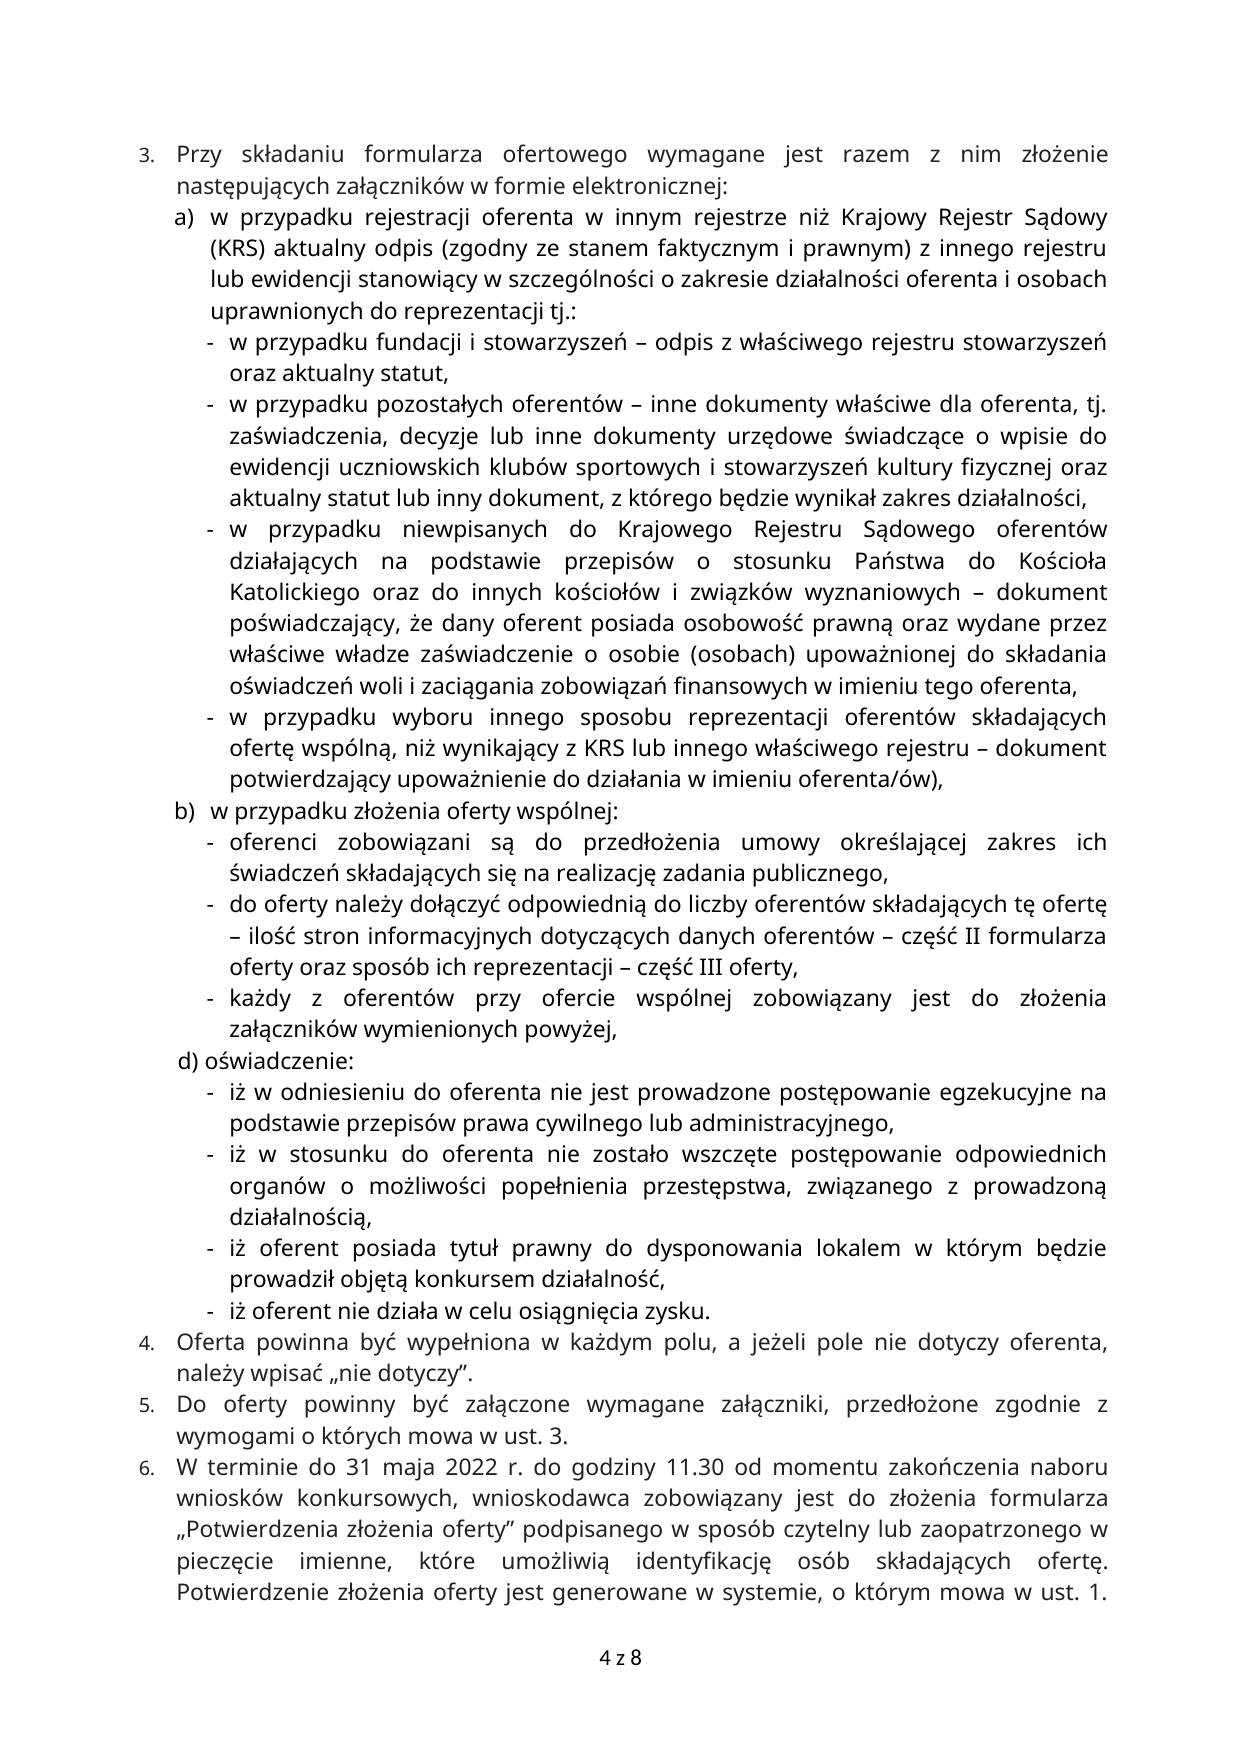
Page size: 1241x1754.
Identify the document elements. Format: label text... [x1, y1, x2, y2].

list w przypadku złożenia oferty wspólnej: [174, 795, 1108, 826]
list w przypadku fundacji i stowarzyszeń – odpis z właściwego rejestru stowarzyszeń oraz aktualny statut, [206, 326, 1108, 388]
list Do oferty powinny być załączone wymagane załączniki, przedłożone zgodnie z wymogami o których mowa w ust. 3. [138, 1388, 1109, 1451]
list Przy składaniu formularza ofertowego wymagane jest razem z nim złożenie następujących załączników w formie elektronicznej: [138, 138, 1109, 201]
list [138, 1451, 1109, 1607]
list w przypadku rejestracji oferenta w innym rejestrze niż Krajowy Rejestr Sądowy (KRS) aktualny odpis (zgodny ze stanem faktycznym i prawnym) z innego rejestru lub ewidencji stanowiący w szczególności o zakresie działalności oferenta i osobach uprawnionych do reprezentacji tj.: [174, 201, 1108, 326]
list do oferty należy dołączyć odpowiednią do liczby oferentów składających tę ofertę – ilość stron informacyjnych dotyczących danych oferentów – część II formularza oferty oraz sposób ich reprezentacji – część III oferty, [206, 888, 1108, 982]
list iż w stosunku do oferenta nie zostało wszczęte postępowanie odpowiednich organów o możliwości popełnienia przestępstwa, związanego z prowadzoną działalnością, [206, 1138, 1108, 1232]
list iż oferent nie działa w celu osiągnięcia zysku. [206, 1295, 1108, 1326]
list iż oferent posiada tytuł prawny do dysponowania lokalem w którym będzie prowadził objętą konkursem działalność, [206, 1232, 1108, 1295]
list w przypadku niewpisanych do Krajowego Rejestru Sądowego oferentów działających na podstawie przepisów o stosunku Państwa do Kościoła Katolickiego oraz do innych kościołów i związków wyznaniowych – dokument poświadczający, że dany oferent posiada osobowość prawną oraz wydane przez właściwe władze zaświadczenie o osobie (osobach) upoważnionej do składania oświadczeń woli i zaciągania zobowiązań finansowych w imieniu tego oferenta, [206, 513, 1108, 701]
list iż w odniesieniu do oferenta nie jest prowadzone postępowanie egzekucyjne na podstawie przepisów prawa cywilnego lub administracyjnego, [206, 1076, 1108, 1138]
list Oferta powinna być wypełniona w każdym polu, a jeżeli pole nie dotyczy oferenta, należy wpisać „nie dotyczy”. [138, 1326, 1109, 1388]
list każdy z oferentów przy ofercie wspólnej zobowiązany jest do złożenia załączników wymienionych powyżej, [206, 982, 1108, 1045]
list w przypadku pozostałych oferentów – inne dokumenty właściwe dla oferenta, tj. zaświadczenia, decyzje lub inne dokumenty urzędowe świadczące o wpisie do ewidencji uczniowskich klubów sportowych i stowarzyszeń kultury fizycznej oraz aktualny statut lub inny dokument, z którego będzie wynikał zakres działalności, [206, 388, 1108, 513]
list w przypadku wyboru innego sposobu reprezentacji oferentów składających ofertę wspólną, niż wynikający z KRS lub innego właściwego rejestru – dokument potwierdzający upoważnienie do działania w imieniu oferenta/ów), [206, 701, 1108, 795]
text d) oświadczenie: [177, 1045, 1108, 1076]
list oferenci zobowiązani są do przedłożenia umowy określającej zakres ich świadczeń składających się na realizację zadania publicznego, [206, 826, 1108, 888]
